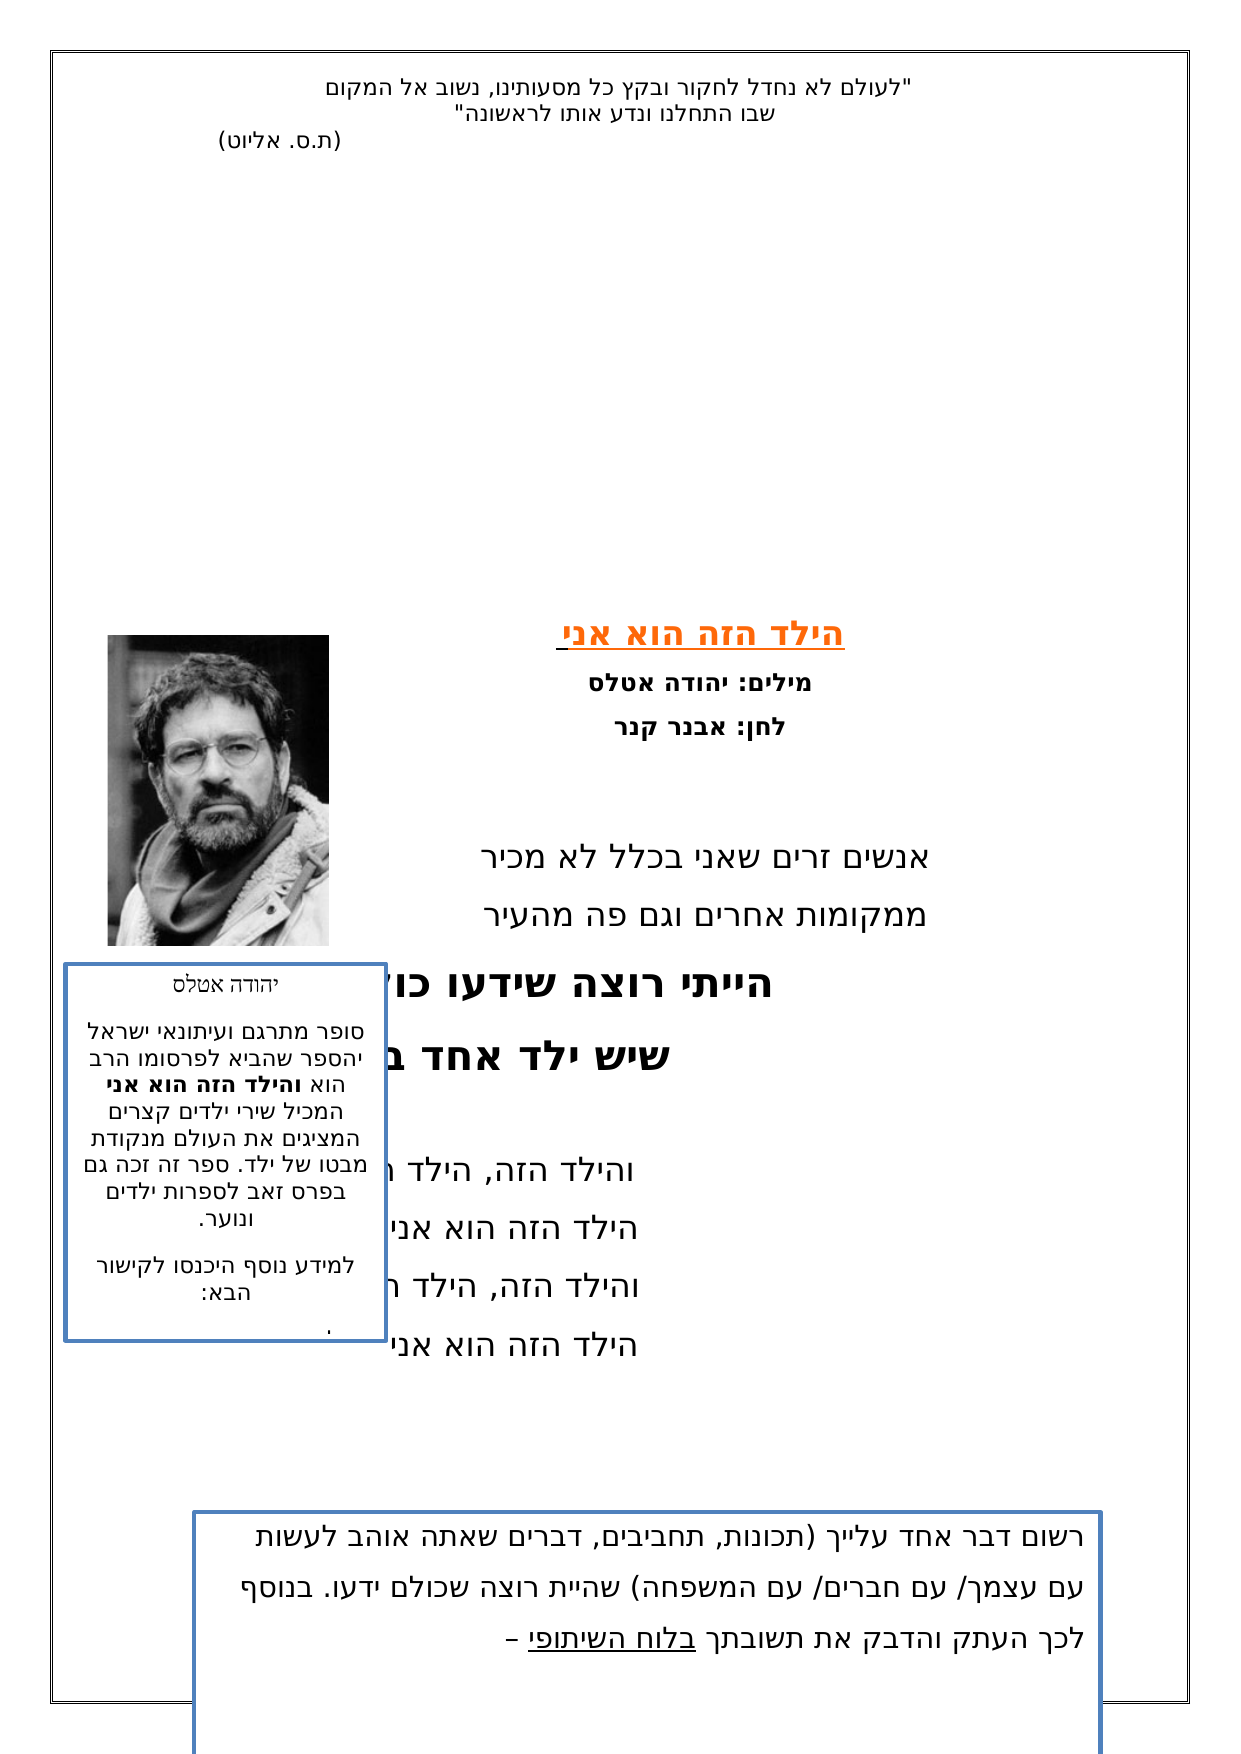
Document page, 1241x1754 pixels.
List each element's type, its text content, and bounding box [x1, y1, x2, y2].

picture [107, 635, 329, 946]
text הילד הזה הוא אני מילים: יהודה אטלס לחן: אבנר קנר אנשים זרים שאני בכלל לא מכיר ממקומות אחרים וגם פה מהעיר הייתי רוצה שידעו כולם שיש ילד אחד בעולם והילד הזה, הילד הזה הילד הזה הוא אני והילד הזה, הילד הזה הילד הזה הוא אני [177, 614, 1053, 1364]
